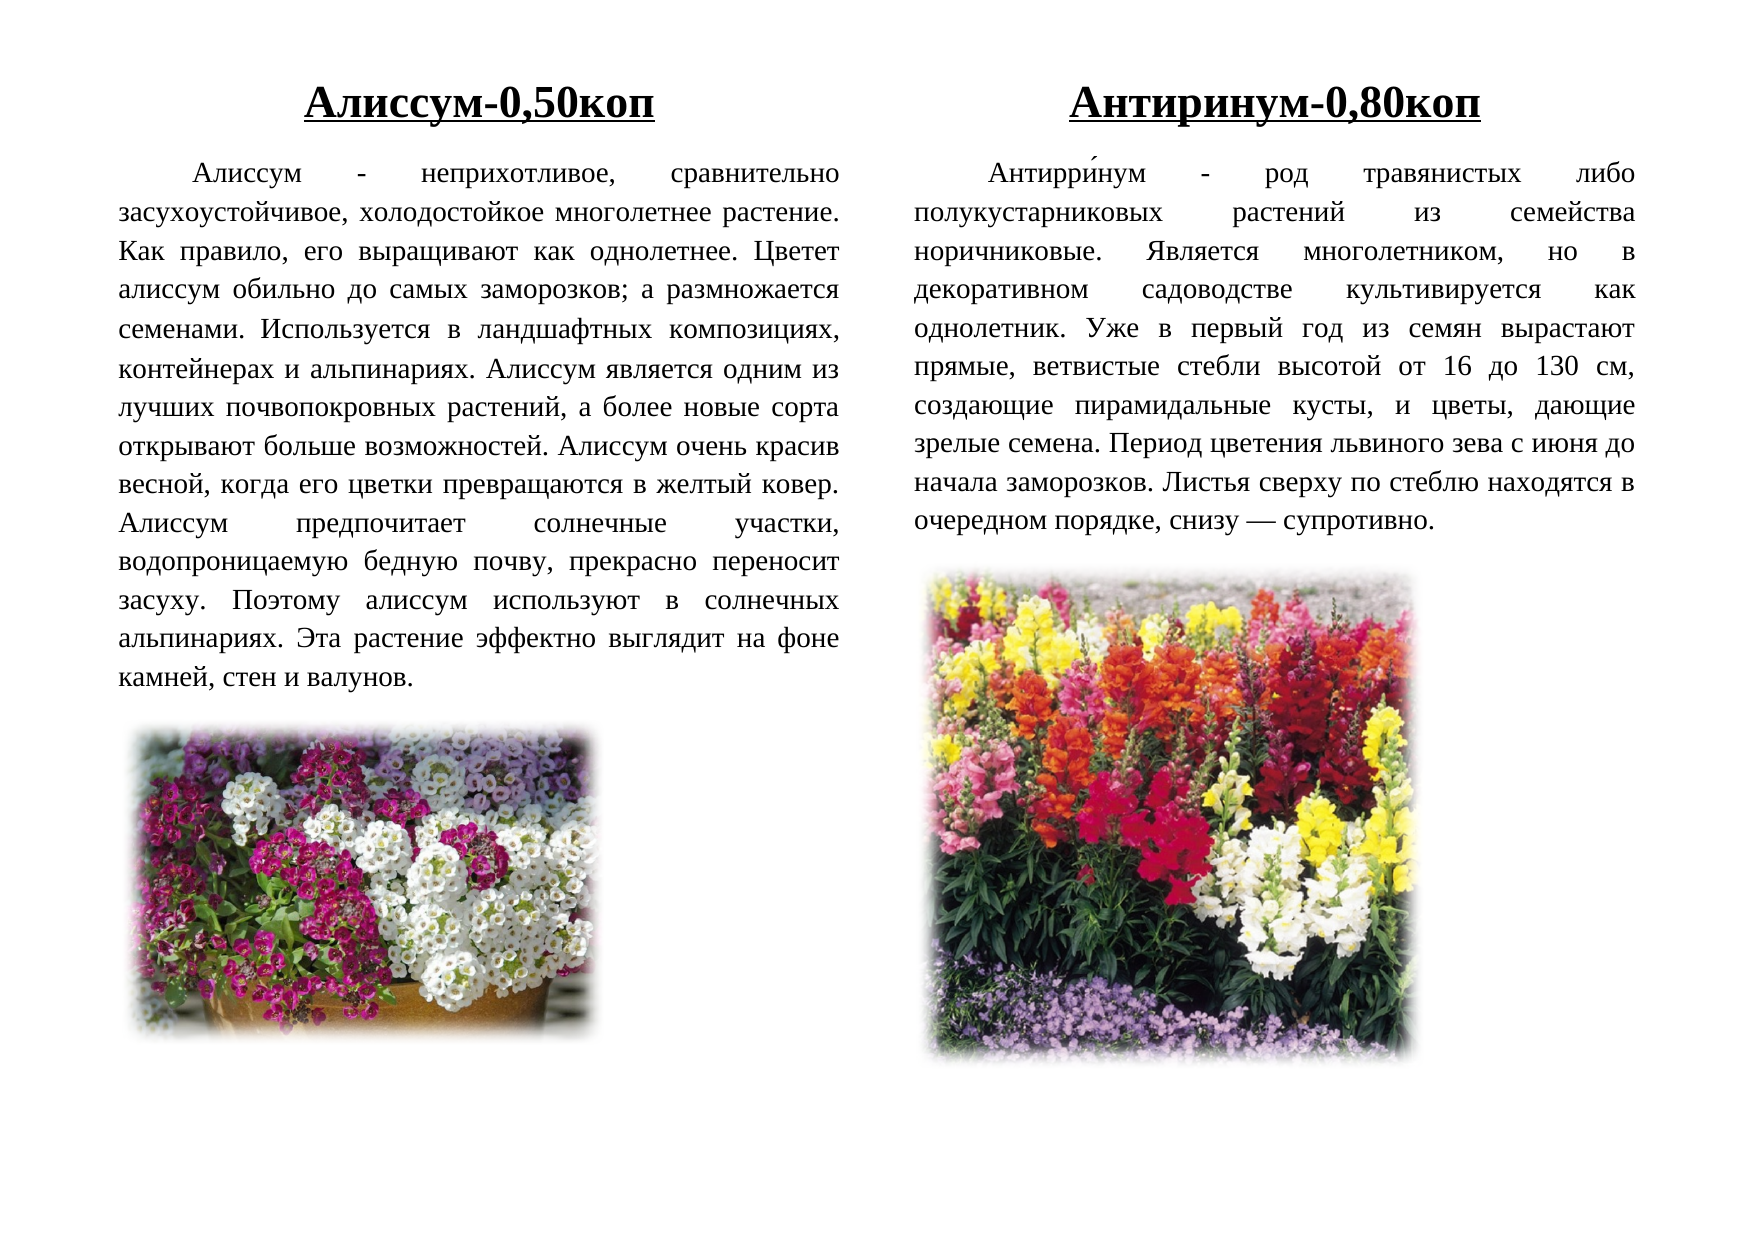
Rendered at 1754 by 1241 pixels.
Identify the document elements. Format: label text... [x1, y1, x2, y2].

text Антиринум-0,80коп [914, 74, 1636, 127]
text Алиссум-0,50коп [118, 74, 840, 127]
text Алиссум - неприхотливое, сравнительно засухоустойчивое, холодостойкое многолетнее растение. Как правило, его выращивают как однолетнее. Цветет алиссум обильно до самых заморозков; а размножается семенами. Используется в ландшафтных композициях, контейнерах и альпинариях. Алиссум является одним из лучших почвопокровных растений, а более новые сорта открывают больше возможностей. Алиссум очень красив весной, когда его цветки превращаются в желтый ковер. Алиссум предпочитает солнечные участки, водопроницаемую бедную почву, прекрасно переносит засуху. Поэтому алиссум используют в солнечных альпинариях. Эта растение эффектно выглядит на фоне камней, стен и валунов. [118, 156, 840, 693]
picture [945, 590, 1395, 1040]
text Антирри́нум - род травянистых либо полукустарниковых растений из семейства норичниковые. Является многолетником, но в декоративном садоводстве культивируется как однолетник. Уже в первый год из семян вырастают прямые, ветвистые стебли высотой от 16 до 130 см, создающие пирамидальные кусты, и цветы, дающие зрелые семена. Период цветения львиного зева с июня до начала заморозков. Листья сверху по стеблю находятся в очередном порядке, снизу — супротивно. [914, 156, 1636, 536]
picture [150, 747, 576, 1017]
